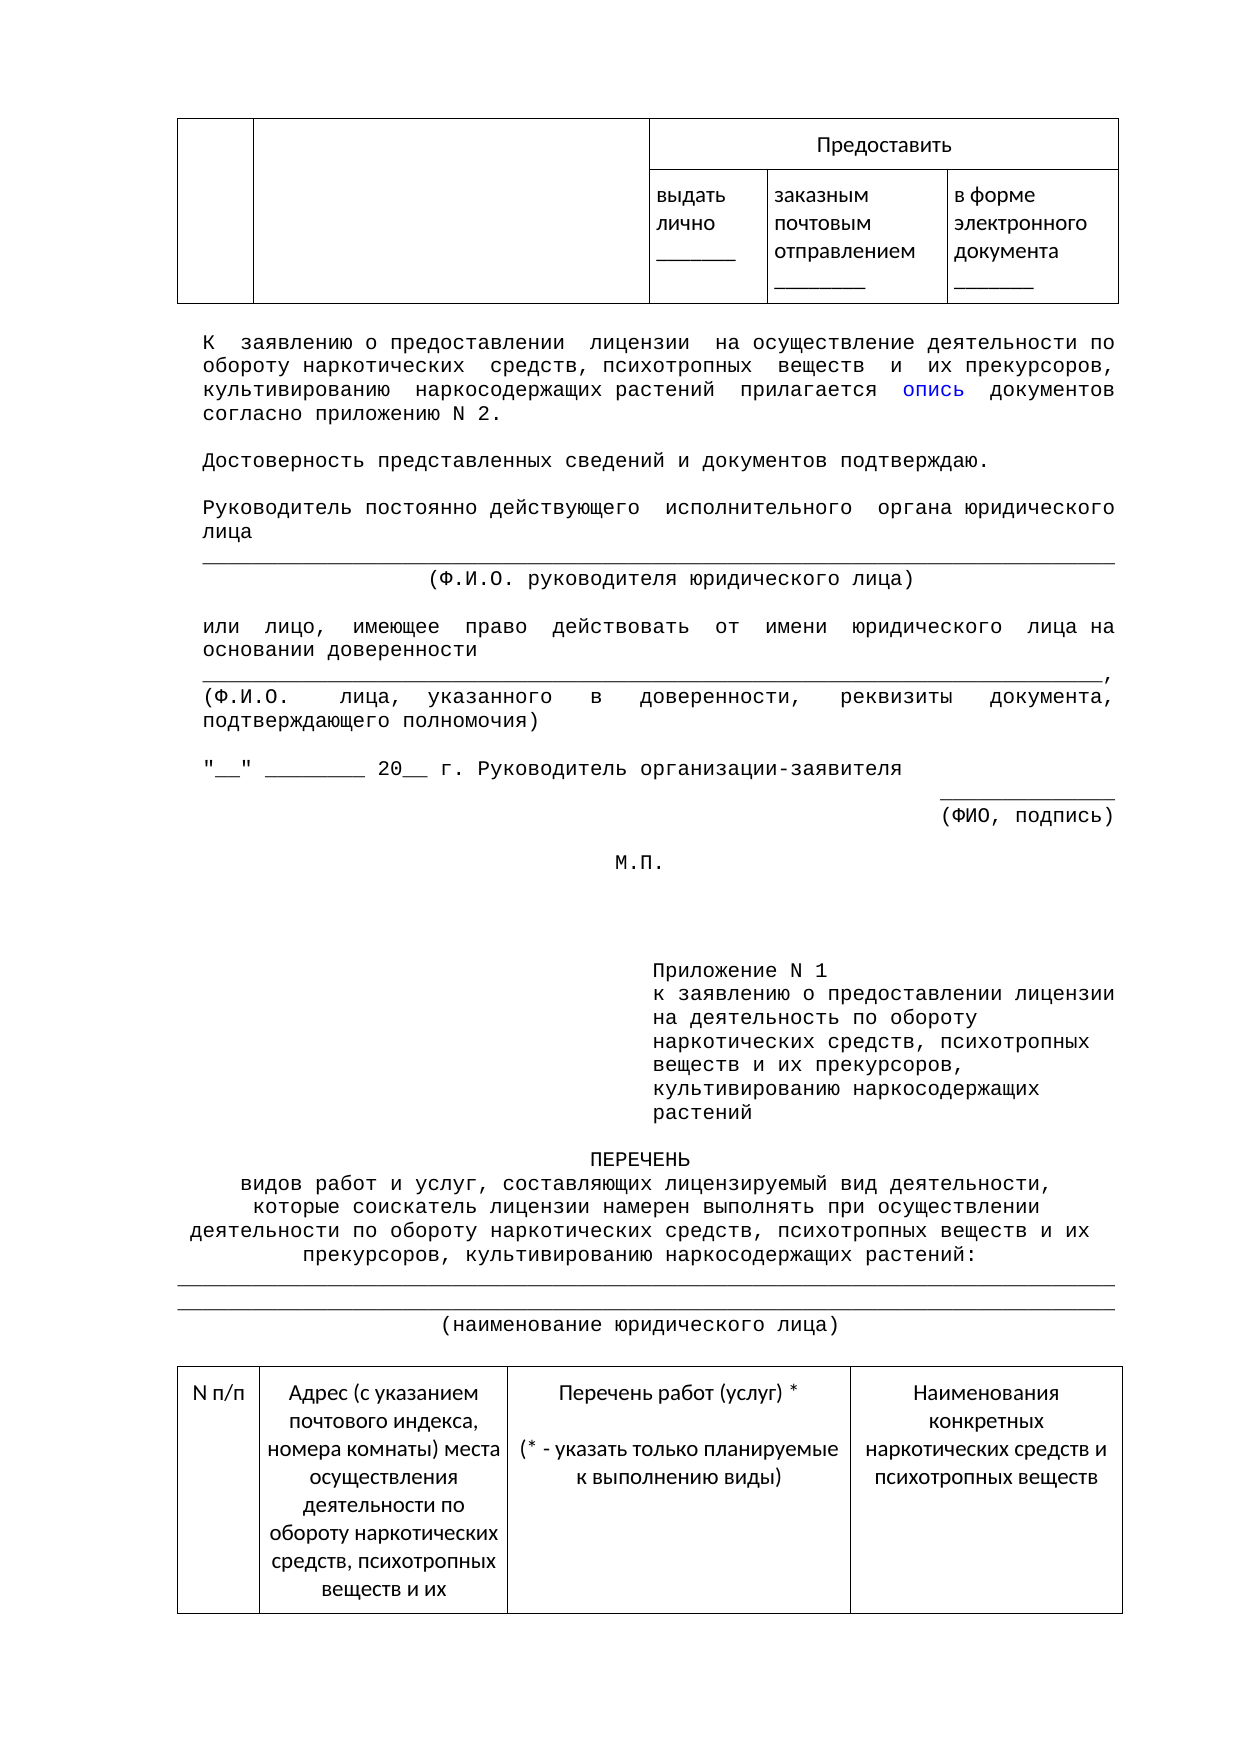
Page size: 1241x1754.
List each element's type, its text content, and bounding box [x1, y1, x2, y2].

table_cell Предоставить [650, 119, 1118, 168]
text видов работ и услуг, составляющих лицензируемый вид деятельности, [177, 1173, 1152, 1196]
text ______________ [177, 781, 1152, 805]
text веществ и их прекурсоров, [177, 1054, 1152, 1078]
text которые соискатель лицензии намерен выполнять при осуществлении [177, 1196, 1152, 1220]
text культивированию наркосодержащих растений прилагается опись документов [177, 379, 1152, 403]
text Руководитель постоянно действующего исполнительного органа юридического [177, 497, 1152, 521]
text ПЕРЕЧЕНЬ [177, 1149, 1152, 1173]
text прекурсоров, культивированию наркосодержащих растений: [177, 1243, 1152, 1267]
text (наименование юридического лица) [177, 1314, 1152, 1338]
text лица [177, 521, 1152, 545]
text Достоверность представленных сведений и документов подтверждаю. [177, 450, 1152, 474]
text подтверждающего полномочия) [177, 710, 1152, 734]
text ___________________________________________________________________________ [177, 1291, 1152, 1314]
table_cell заказным почтовым отправлением ________ [768, 170, 947, 303]
table_cell выдать лично _______ [650, 170, 767, 303]
text (Ф.И.О. лица, указанного в доверенности, реквизиты документа, [177, 687, 1152, 710]
text К заявлению о предоставлении лицензии на осуществление деятельности по [177, 332, 1152, 356]
text культивированию наркосодержащих [177, 1078, 1152, 1102]
text "__" ________ 20__ г. Руководитель организации-заявителя [177, 757, 1152, 781]
text М.П. [177, 852, 1152, 876]
text обороту наркотических средств, психотропных веществ и их прекурсоров, [177, 356, 1152, 379]
text (Ф.И.О. руководителя юридического лица) [177, 568, 1152, 592]
text растений [177, 1102, 1152, 1125]
text согласно приложению N 2. [177, 403, 1152, 426]
table_header N п/п [178, 1367, 259, 1613]
text Приложение N 1 [177, 960, 1152, 983]
text к заявлению о предоставлении лицензии [177, 983, 1152, 1007]
text наркотических средств, психотропных [177, 1031, 1152, 1054]
table_cell в форме электронного документа _______ [948, 170, 1118, 303]
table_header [260, 1367, 507, 1613]
text ________________________________________________________________________, [177, 663, 1152, 687]
text на деятельность по обороту [177, 1007, 1152, 1031]
text деятельности по обороту наркотических средств, психотропных веществ и их [177, 1220, 1152, 1243]
text (ФИО, подпись) [177, 805, 1152, 828]
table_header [851, 1367, 1122, 1613]
text основании доверенности [177, 639, 1152, 663]
text или лицо, имеющее право действовать от имени юридического лица на [177, 616, 1152, 639]
text ___________________________________________________________________________ [177, 1267, 1152, 1291]
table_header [508, 1367, 850, 1613]
text _________________________________________________________________________ [177, 545, 1152, 568]
